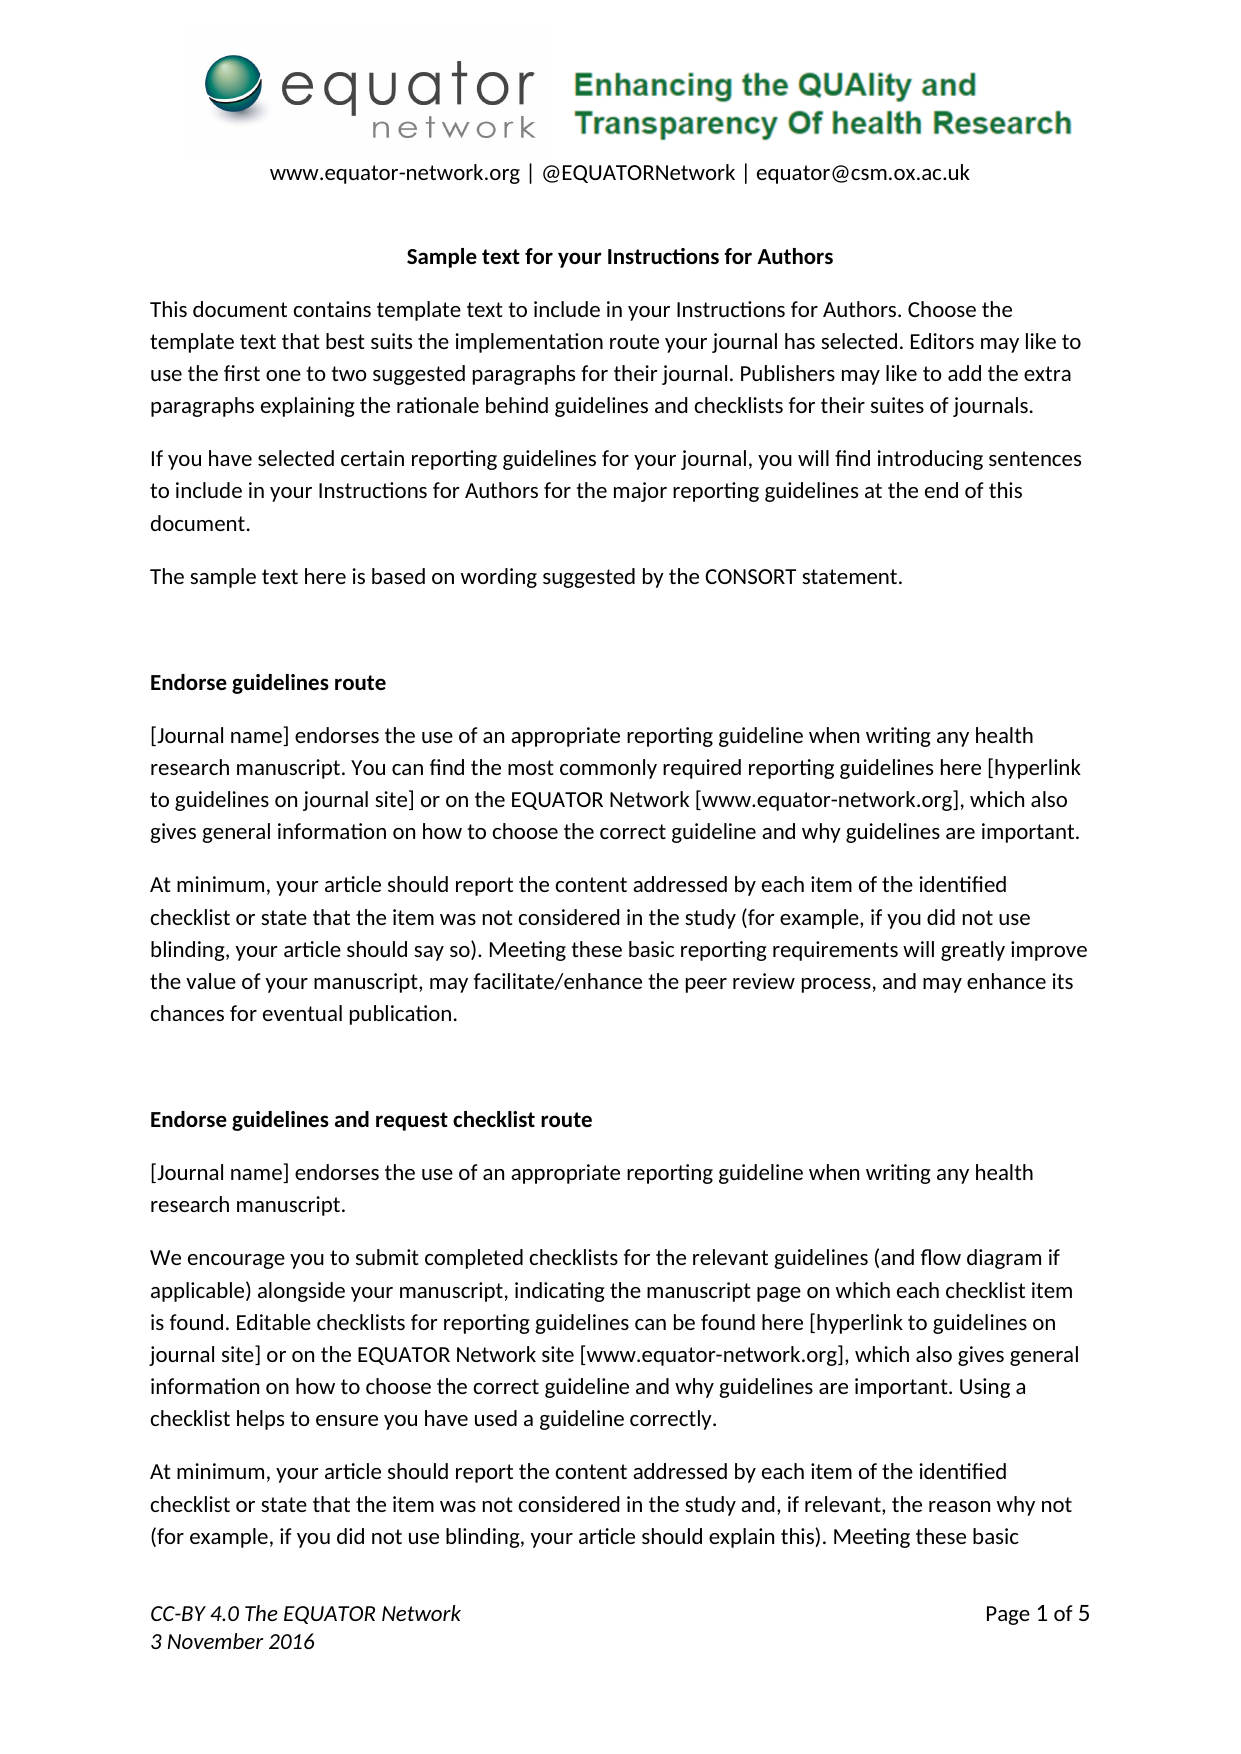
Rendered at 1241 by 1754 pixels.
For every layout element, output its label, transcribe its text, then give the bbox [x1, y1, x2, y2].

text [Journal name] endorses the use of an appropriate reporting guideline when writing any health research manuscript. You can find the most commonly required reporting guidelines here [hyperlink to guidelines on journal site] or on the EQUATOR Network [www.equator-network.org], which also gives general information on how to choose the correct guideline and why guidelines are important. [150, 721, 1090, 846]
text This document contains template text to include in your Instructions for Authors. Choose the template text that best suits the implementation route your journal has selected. Editors may like to use the first one to two suggested paragraphs for their journal. Publishers may like to add the extra paragraphs explaining the rationale behind guidelines and checklists for their suites of journals. [150, 295, 1090, 419]
text Endorse guidelines and request checklist route [150, 1105, 1090, 1133]
text Sample text for your Instructions for Authors [150, 242, 1090, 270]
text The sample text here is based on wording suggested by the CONSORT statement. [150, 562, 1090, 590]
text [Journal name] endorses the use of an appropriate reporting guideline when writing any health research manuscript. [150, 1158, 1090, 1218]
text We encourage you to submit completed checklists for the relevant guidelines (and flow diagram if applicable) alongside your manuscript, indicating the manuscript page on which each checklist item is found. Editable checklists for reporting guidelines can be found here [hyperlink to guidelines on journal site] or on the EQUATOR Network site [www.equator-network.org], which also gives general information on how to choose the correct guideline and why guidelines are important. Using a checklist helps to ensure you have used a guideline correctly. [150, 1243, 1090, 1432]
picture [182, 27, 554, 160]
text If you have selected certain reporting guidelines for your journal, you will find introducing sentences to include in your Instructions for Authors for the major reporting guidelines at the end of this document. [150, 444, 1090, 537]
text At minimum, your article should report the content addressed by each item of the identified checklist or state that the item was not considered in the study (for example, if you did not use blinding, your article should say so). Meeting these basic reporting requirements will greatly improve the value of your manuscript, may facilitate/enhance the peer review process, and may enhance its chances for eventual publication. [150, 871, 1090, 1027]
picture [565, 62, 1081, 149]
text Endorse guidelines route [150, 668, 1090, 696]
